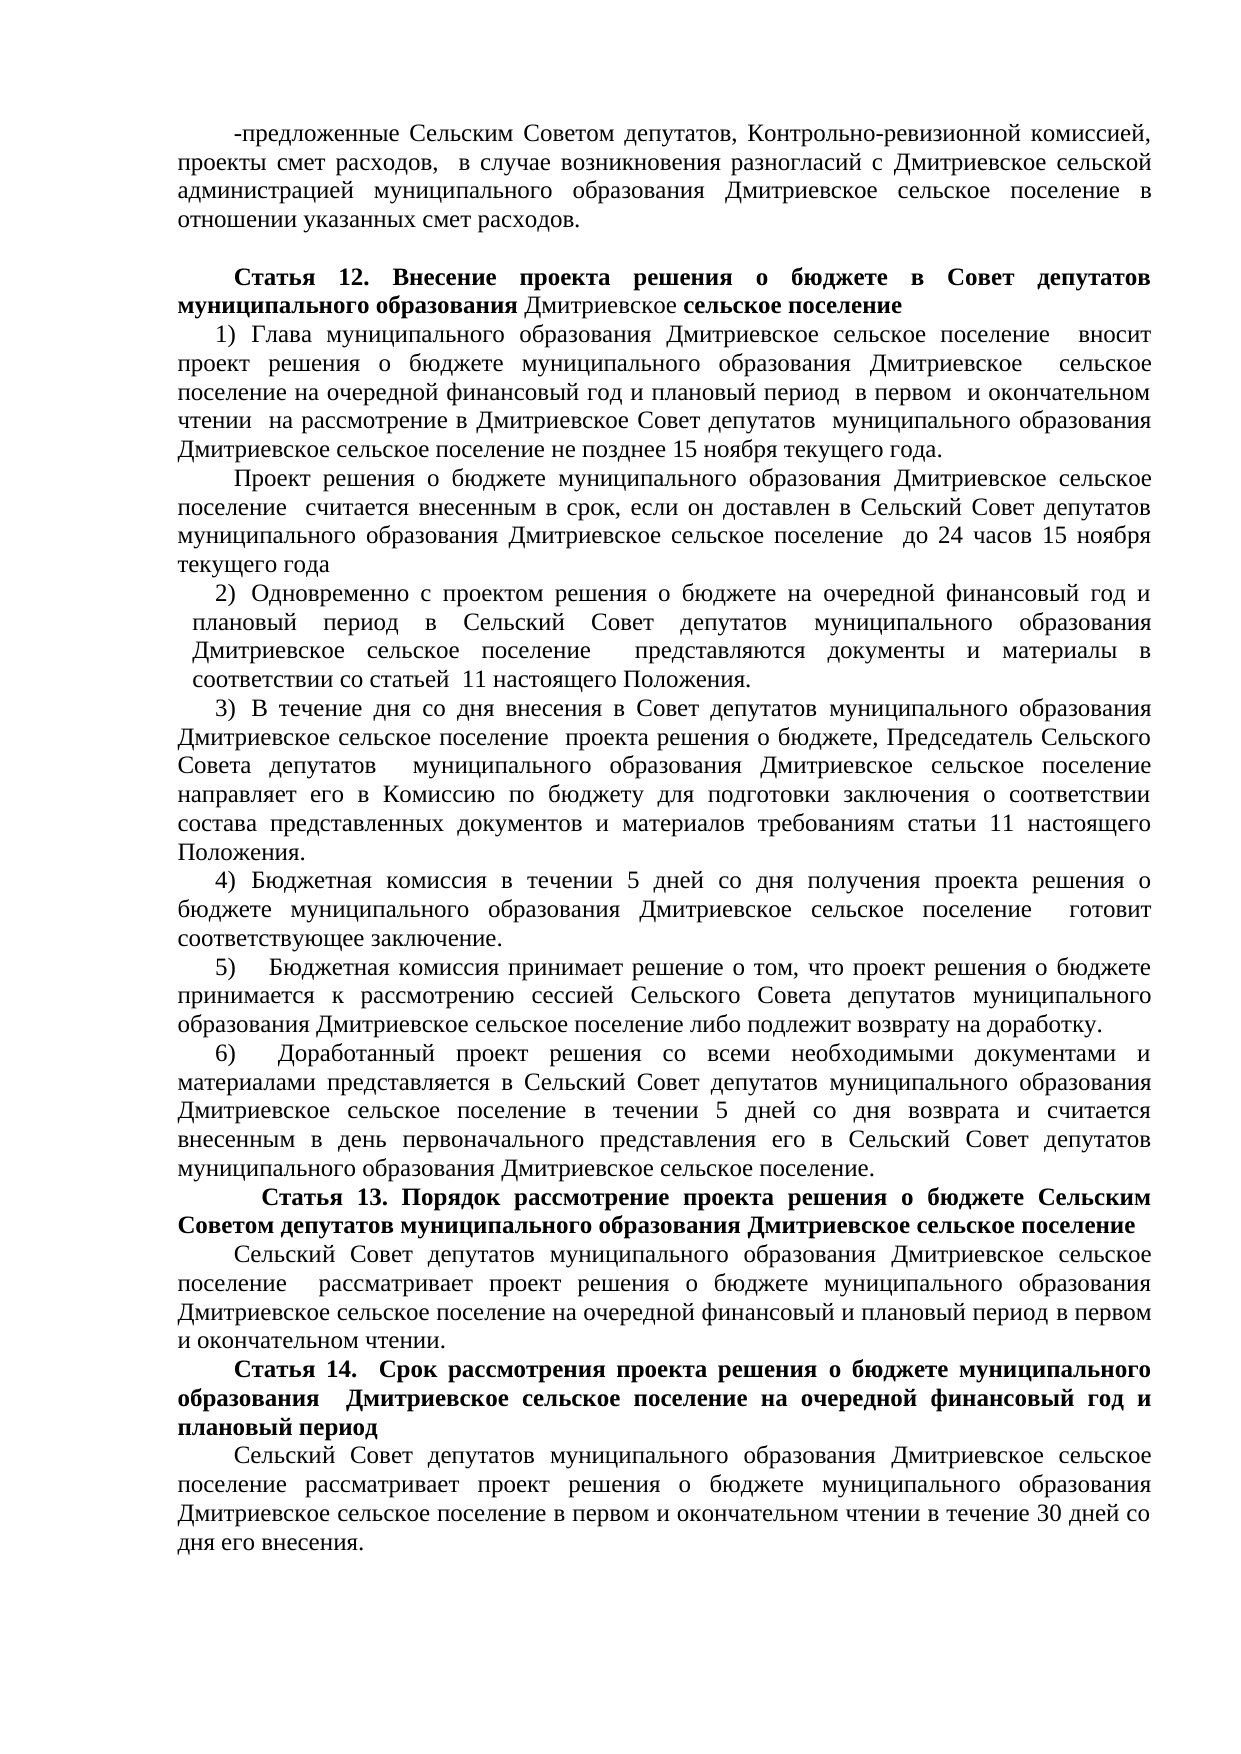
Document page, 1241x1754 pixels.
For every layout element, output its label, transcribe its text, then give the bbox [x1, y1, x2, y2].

text Статья 13. Порядок рассмотрение проекта решения о бюджете Сельским Советом депутатов муниципального образования Дмитриевское сельское поселение [177, 1182, 1152, 1239]
text Сельский Совет депутатов муниципального образования Дмитриевское сельское поселение рассматривает проект решения о бюджете муниципального образования Дмитриевское сельское поселение в первом и окончательном чтении в течение 30 дней со дня его внесения. [177, 1441, 1152, 1556]
text Сельский Совет депутатов муниципального образования Дмитриевское сельское поселение рассматривает проект решения о бюджете муниципального образования Дмитриевское сельское поселение на очередной финансовый и плановый период в первом и окончательном чтении. [177, 1239, 1152, 1354]
list Одновременно с проектом решения о бюджете на очередной финансовый год и плановый период в Сельский Совет депутатов муниципального образования Дмитриевское сельское поселение представляются документы и материалы в соответствии со статьей 11 настоящего Положения. [192, 578, 1152, 693]
text Проект решения о бюджете муниципального образования Дмитриевское сельское поселение считается внесенным в срок, если он доставлен в Сельский Совет депутатов муниципального образования Дмитриевское сельское поселение до 24 часов 15 ноября текущего года [177, 463, 1152, 578]
text Статья 14. Срок рассмотрения проекта решения о бюджете муниципального образования Дмитриевское сельское поселение на очередной финансовый год и плановый период [177, 1354, 1152, 1441]
list Бюджетная комиссия в течении 5 дней со дня получения проекта решения о бюджете муниципального образования Дмитриевское сельское поселение готовит соответствующее заключение. [177, 866, 1152, 952]
list Глава муниципального образования Дмитриевское сельское поселение вносит проект решения о бюджете муниципального образования Дмитриевское сельское поселение на очередной финансовый год и плановый период в первом и окончательном чтении на рассмотрение в Дмитриевское Совет депутатов муниципального образования Дмитриевское сельское поселение не позднее 15 ноября текущего года. [177, 319, 1152, 463]
text Статья 12. Внесение проекта решения о бюджете в Совет депутатов муниципального образования Дмитриевское сельское поселение [177, 262, 1152, 319]
text 6) Доработанный проект решения со всеми необходимыми документами и материалами представляется в Сельский Совет депутатов муниципального образования Дмитриевское сельское поселение в течении 5 дней со дня возврата и считается внесенным в день первоначального представления его в Сельский Совет депутатов муниципального образования Дмитриевское сельское поселение. [177, 1038, 1152, 1182]
list В течение дня со дня внесения в Совет депутатов муниципального образования Дмитриевское сельское поселение проекта решения о бюджете, Председатель Сельского Совета депутатов муниципального образования Дмитриевское сельское поселение направляет его в Комиссию по бюджету для подготовки заключения о соответствии состава представленных документов и материалов требованиям статьи 11 настоящего Положения. [177, 693, 1152, 866]
list Бюджетная комиссия принимает решение о том, что проект решения о бюджете принимается к рассмотрению сессией Сельского Совета депутатов муниципального образования Дмитриевское сельское поселение либо подлежит возврату на доработку. [177, 952, 1152, 1038]
text -предложенные Сельским Советом депутатов, Контрольно-ревизионной комиссией, проекты смет расходов, в случае возникновения разногласий с Дмитриевское сельской администрацией муниципального образования Дмитриевское сельское поселение в отношении указанных смет расходов. [177, 118, 1152, 233]
